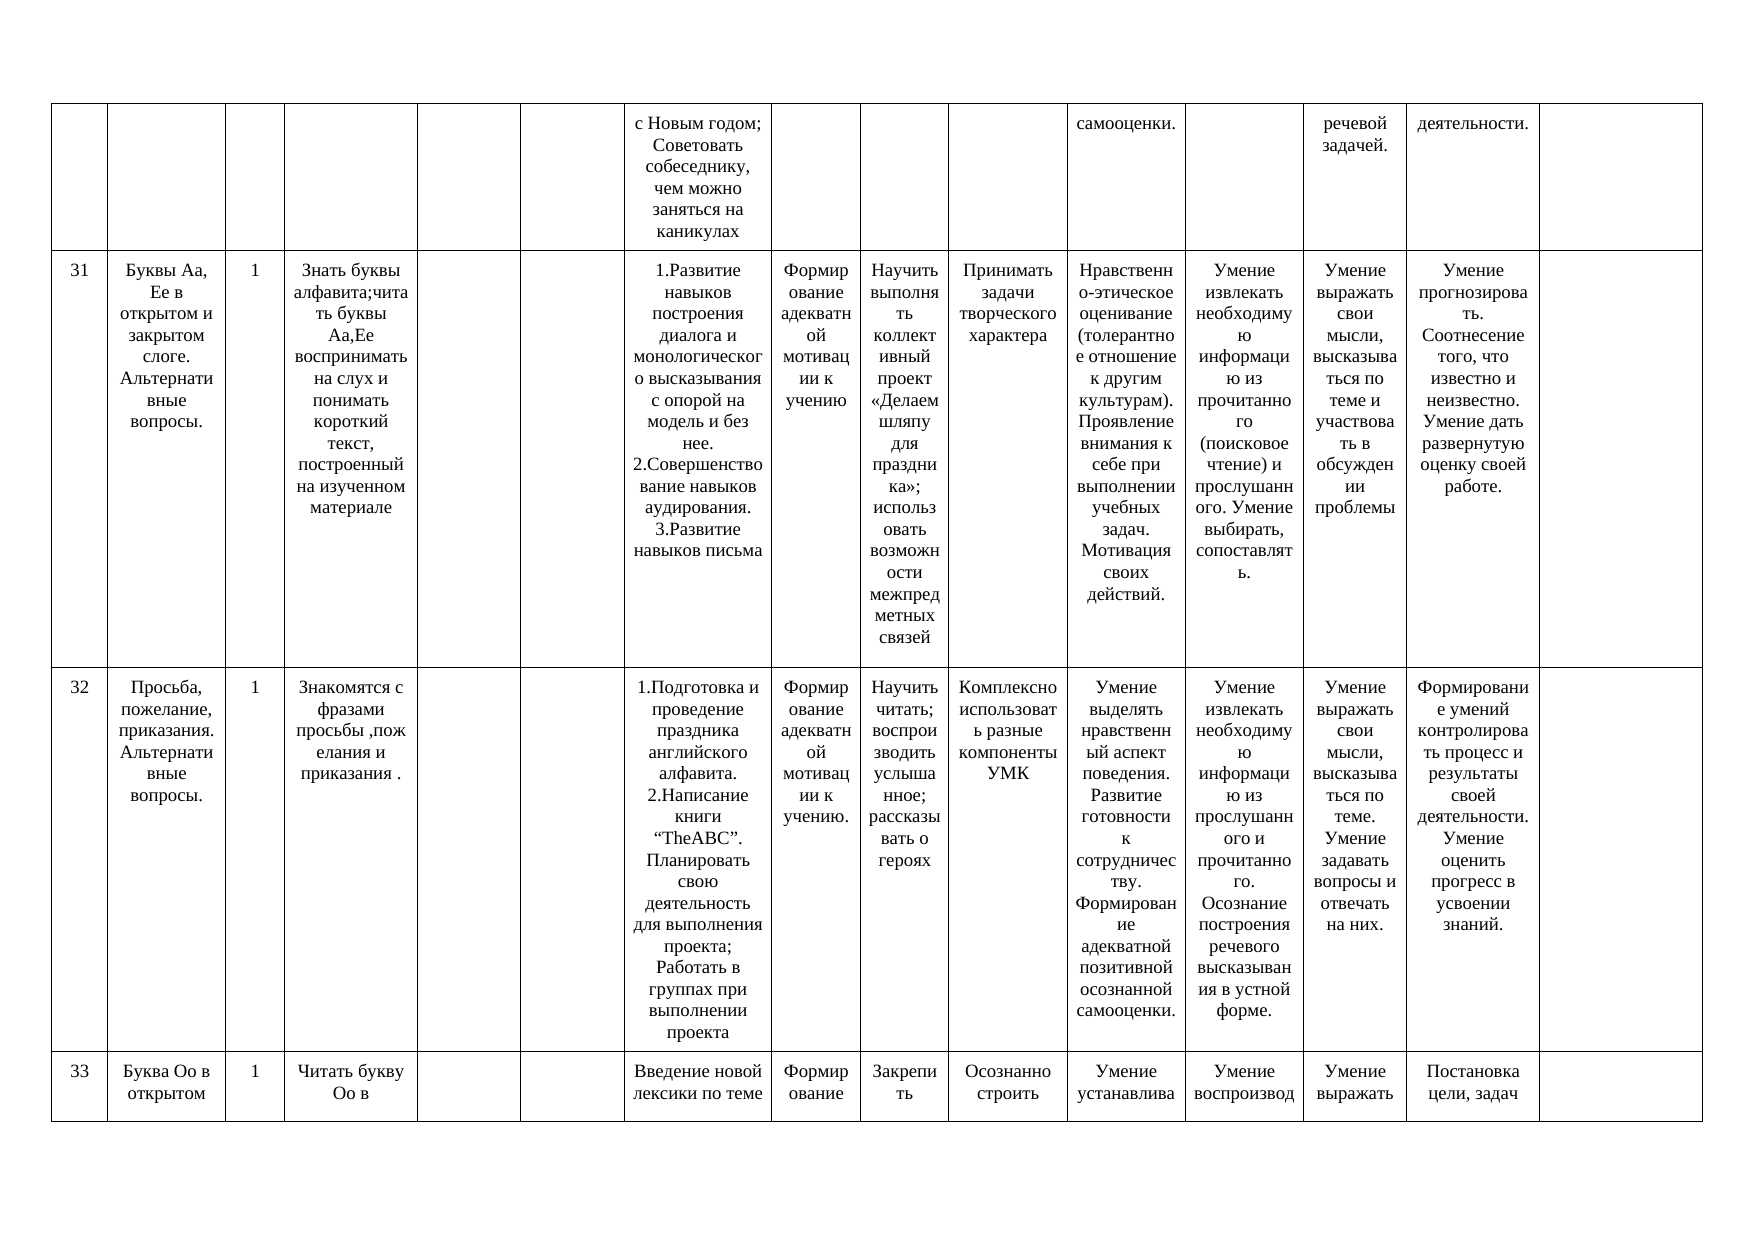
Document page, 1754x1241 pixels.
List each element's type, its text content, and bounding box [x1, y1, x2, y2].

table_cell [949, 104, 1067, 250]
table_cell 1.Развитие навыков построения диалога и монологического высказывания с опорой на модель и без нее. 2.Совершенствование навыков аудирования. 3.Развитие навыков письма [625, 251, 771, 667]
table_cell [772, 104, 860, 250]
table_cell Умение извлекать необходимую информацию из прослушанного и прочитанного. Осознание построения речевого высказывания в устной форме. [1186, 668, 1303, 1051]
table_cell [1068, 1052, 1185, 1121]
table_cell Умение выражать свои мысли, высказываться по теме и участвовать в обсуждении проблемы [1304, 251, 1406, 667]
table_cell 33 [52, 1052, 107, 1121]
table_cell Буквы Aa, Ee в открытом и закрытом слоге. Альтернативные вопросы. [108, 251, 225, 667]
table_cell Умение выделять нравственный аспект поведения. Развитие готовности к сотрудничеству. Формирование адекватной позитивной осознанной самооценки. [1068, 668, 1185, 1051]
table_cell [625, 104, 771, 250]
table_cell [861, 1052, 948, 1121]
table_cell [1407, 1052, 1539, 1121]
table_cell [521, 251, 624, 667]
table_cell 1 [226, 668, 284, 1051]
table_cell Нравственно-этическое оценивание (толерантное отношение к другим культурам). Проявление внимания к себе при выполнении учебных задач. Мотивация своих действий. [1068, 251, 1185, 667]
table_cell Просьба, пожелание, приказания. Альтернативные вопросы. [108, 668, 225, 1051]
table_cell 30 [52, 104, 107, 250]
table_cell [521, 1052, 624, 1121]
table_cell Формирование адекватной мотивации к учению. [772, 668, 860, 1051]
table_cell [418, 668, 520, 1051]
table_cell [949, 1052, 1067, 1121]
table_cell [285, 104, 417, 250]
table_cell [1068, 104, 1185, 250]
table_cell [418, 1052, 520, 1121]
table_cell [108, 104, 225, 250]
table_cell 31 [52, 251, 107, 667]
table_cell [285, 1052, 417, 1121]
table_cell 1.Подготовка и проведение праздника английского алфавита. 2.Написание книги “TheABC”. Планировать свою деятельность для выполнения проекта; Работать в группах при выполнении проекта [625, 668, 771, 1051]
table_cell 1 [226, 1052, 284, 1121]
table_cell Научить выполнять коллективный проект «Делаем шляпу для праздника»; использовать возможности межпредметных связей [861, 251, 948, 667]
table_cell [1407, 104, 1539, 250]
table_cell [1540, 668, 1702, 1051]
table_cell 1 [226, 104, 284, 250]
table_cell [1304, 104, 1406, 250]
table_cell [418, 251, 520, 667]
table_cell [1304, 1052, 1406, 1121]
table_cell [1540, 104, 1702, 250]
table_cell Формирование умений контролировать процесс и результаты своей деятельности. Умение оценить прогресс в усвоении знаний. [1407, 668, 1539, 1051]
table_cell Знать буквы алфавита;читать буквы Аа,Ее воспринимать на слух и понимать короткий текст, построенный на изученном материале [285, 251, 417, 667]
table_cell [418, 104, 520, 250]
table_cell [861, 104, 948, 250]
table_cell [521, 104, 624, 250]
table_cell Умение выражать свои мысли, высказываться по теме. Умение задавать вопросы и отвечать на них. [1304, 668, 1406, 1051]
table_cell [108, 1052, 225, 1121]
table_cell Принимать задачи творческого характера [949, 251, 1067, 667]
table_cell [1540, 251, 1702, 667]
table_cell 32 [52, 668, 107, 1051]
table_cell [521, 668, 624, 1051]
table_cell Умение прогнозировать. Соотнесение того, что известно и неизвестно. Умение дать развернутую оценку своей работе. [1407, 251, 1539, 667]
table_cell 1 [226, 251, 284, 667]
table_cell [1186, 104, 1303, 250]
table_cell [1186, 1052, 1303, 1121]
table_cell Формирование адекватной мотивации к учению [772, 251, 860, 667]
table_cell Знакомятся с фразами просьбы ,пожелания и приказания . [285, 668, 417, 1051]
table_cell [1540, 1052, 1702, 1121]
table_cell Научить читать; воспроизводить услышанное; рассказывать о героях [861, 668, 948, 1051]
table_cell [772, 1052, 860, 1121]
table_cell Умение извлекать необходимую информацию из прочитанного (поисковое чтение) и прослушанного. Умение выбирать, сопоставлять. [1186, 251, 1303, 667]
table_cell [625, 1052, 771, 1121]
table_cell Комплексно использовать разные компоненты УМК [949, 668, 1067, 1051]
